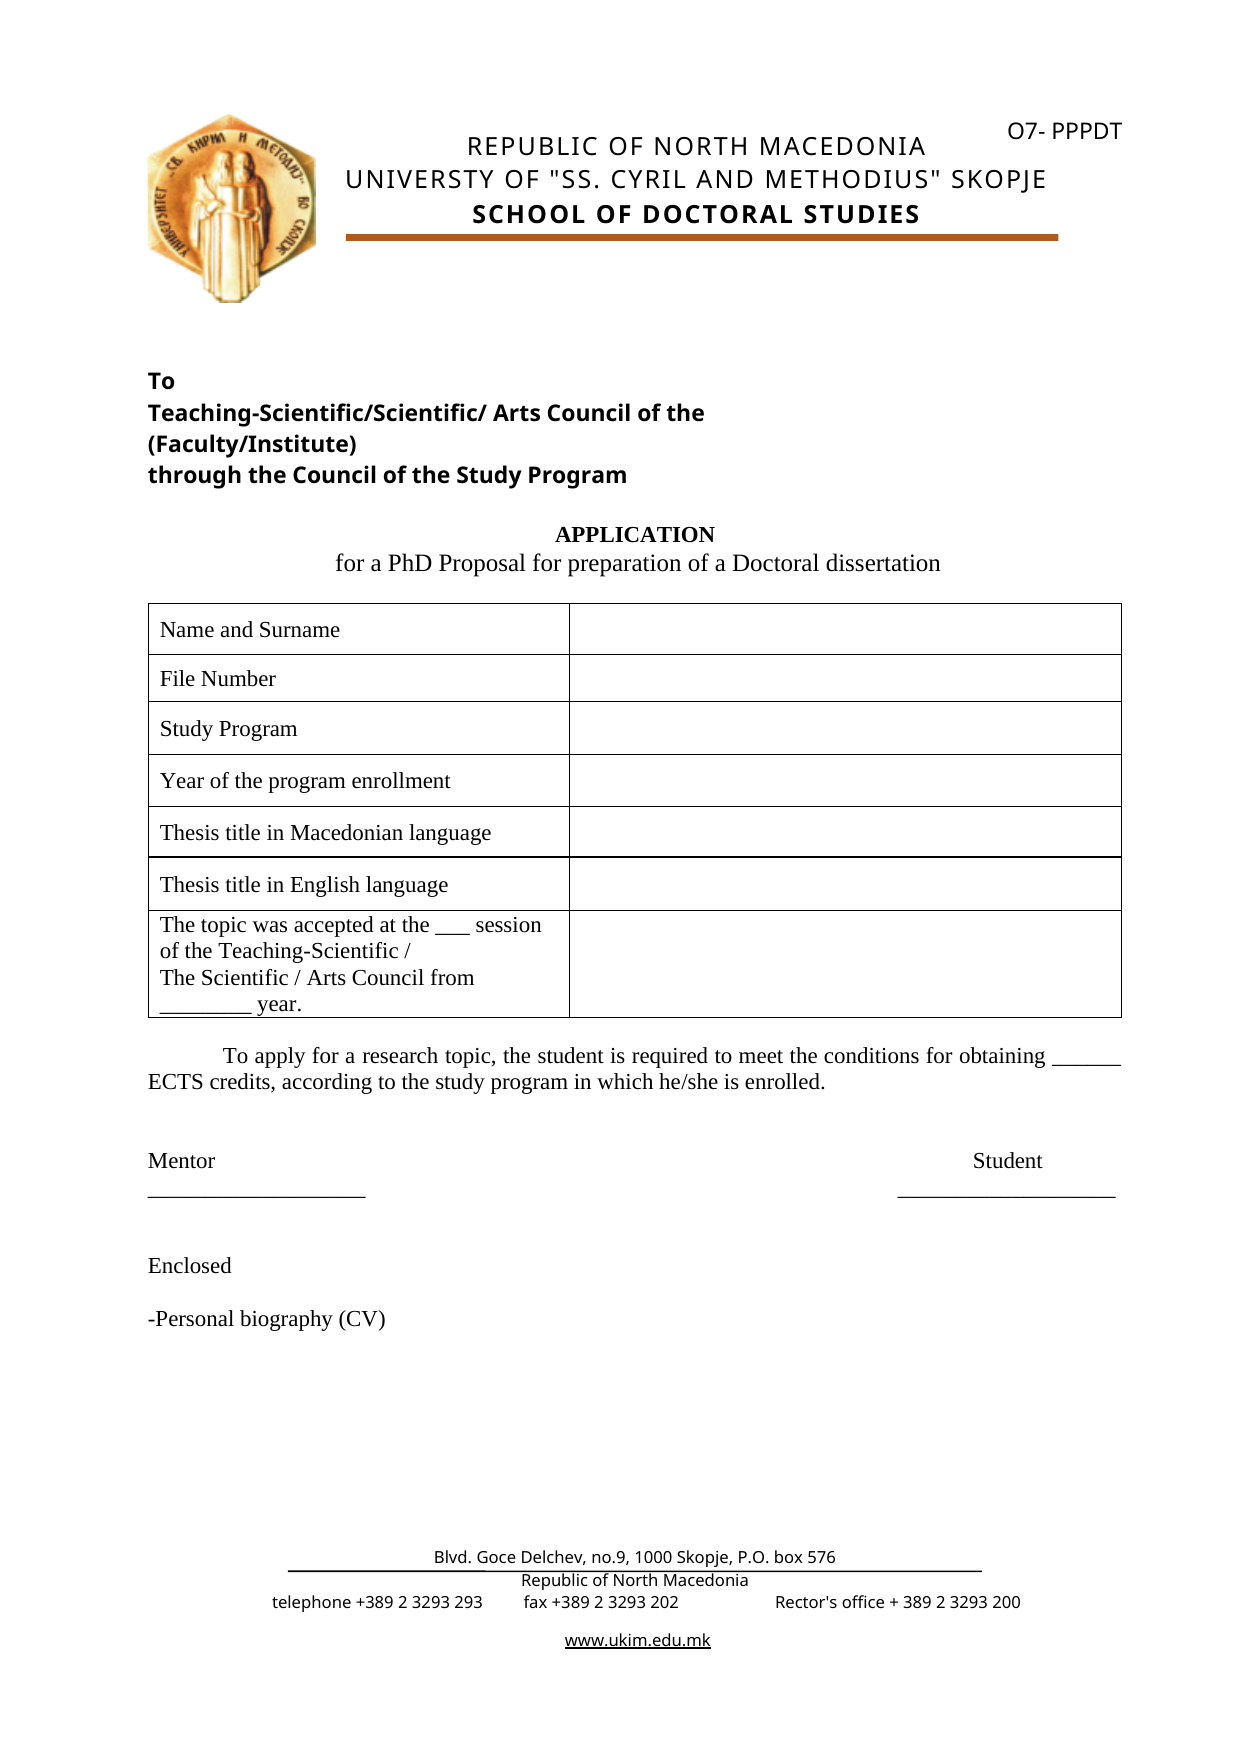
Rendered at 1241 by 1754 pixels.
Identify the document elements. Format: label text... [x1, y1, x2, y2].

table_cell [570, 655, 1121, 701]
table_cell [570, 702, 1121, 753]
text Enclosed [148, 1253, 1122, 1279]
text -Personal biography (CV) [148, 1305, 1122, 1332]
text Teaching-Scientific/Scientific/ Arts Council of the [148, 396, 1122, 428]
table_cell [570, 807, 1121, 856]
table_cell [570, 858, 1121, 910]
text To apply for a research topic, the student is required to meet the conditions for obtaining ______ ECTS credits, according to the study program in which he/she is enrolled. [148, 1042, 1122, 1094]
picture [147, 114, 316, 303]
text Mentor Student [148, 1147, 1122, 1173]
table_cell [570, 755, 1121, 806]
text ___________________ ___________________ [148, 1173, 1122, 1200]
table_cell The topic was accepted at the ___ session of the Teaching-Scientific / The Scientific / Arts Council from ________ year. [149, 911, 569, 1017]
text through the Council of the Study Program [148, 459, 1122, 490]
table_cell Study Program [149, 702, 569, 753]
text То [148, 365, 1122, 396]
text APPLICATION [148, 521, 1122, 548]
table_header Name and Surname [149, 604, 569, 654]
table_cell [570, 911, 1121, 1017]
table_cell File Number [149, 655, 569, 701]
table_cell Thesis title in English language [149, 858, 569, 910]
table_cell Thesis title in Macedonian language [149, 807, 569, 856]
text for a PhD Proposal for preparation of a Doctoral dissertation [148, 548, 1122, 577]
text (Faculty/Institute) [148, 428, 1122, 459]
table_cell Year of the program enrollment [149, 755, 569, 806]
table_header [570, 604, 1121, 654]
